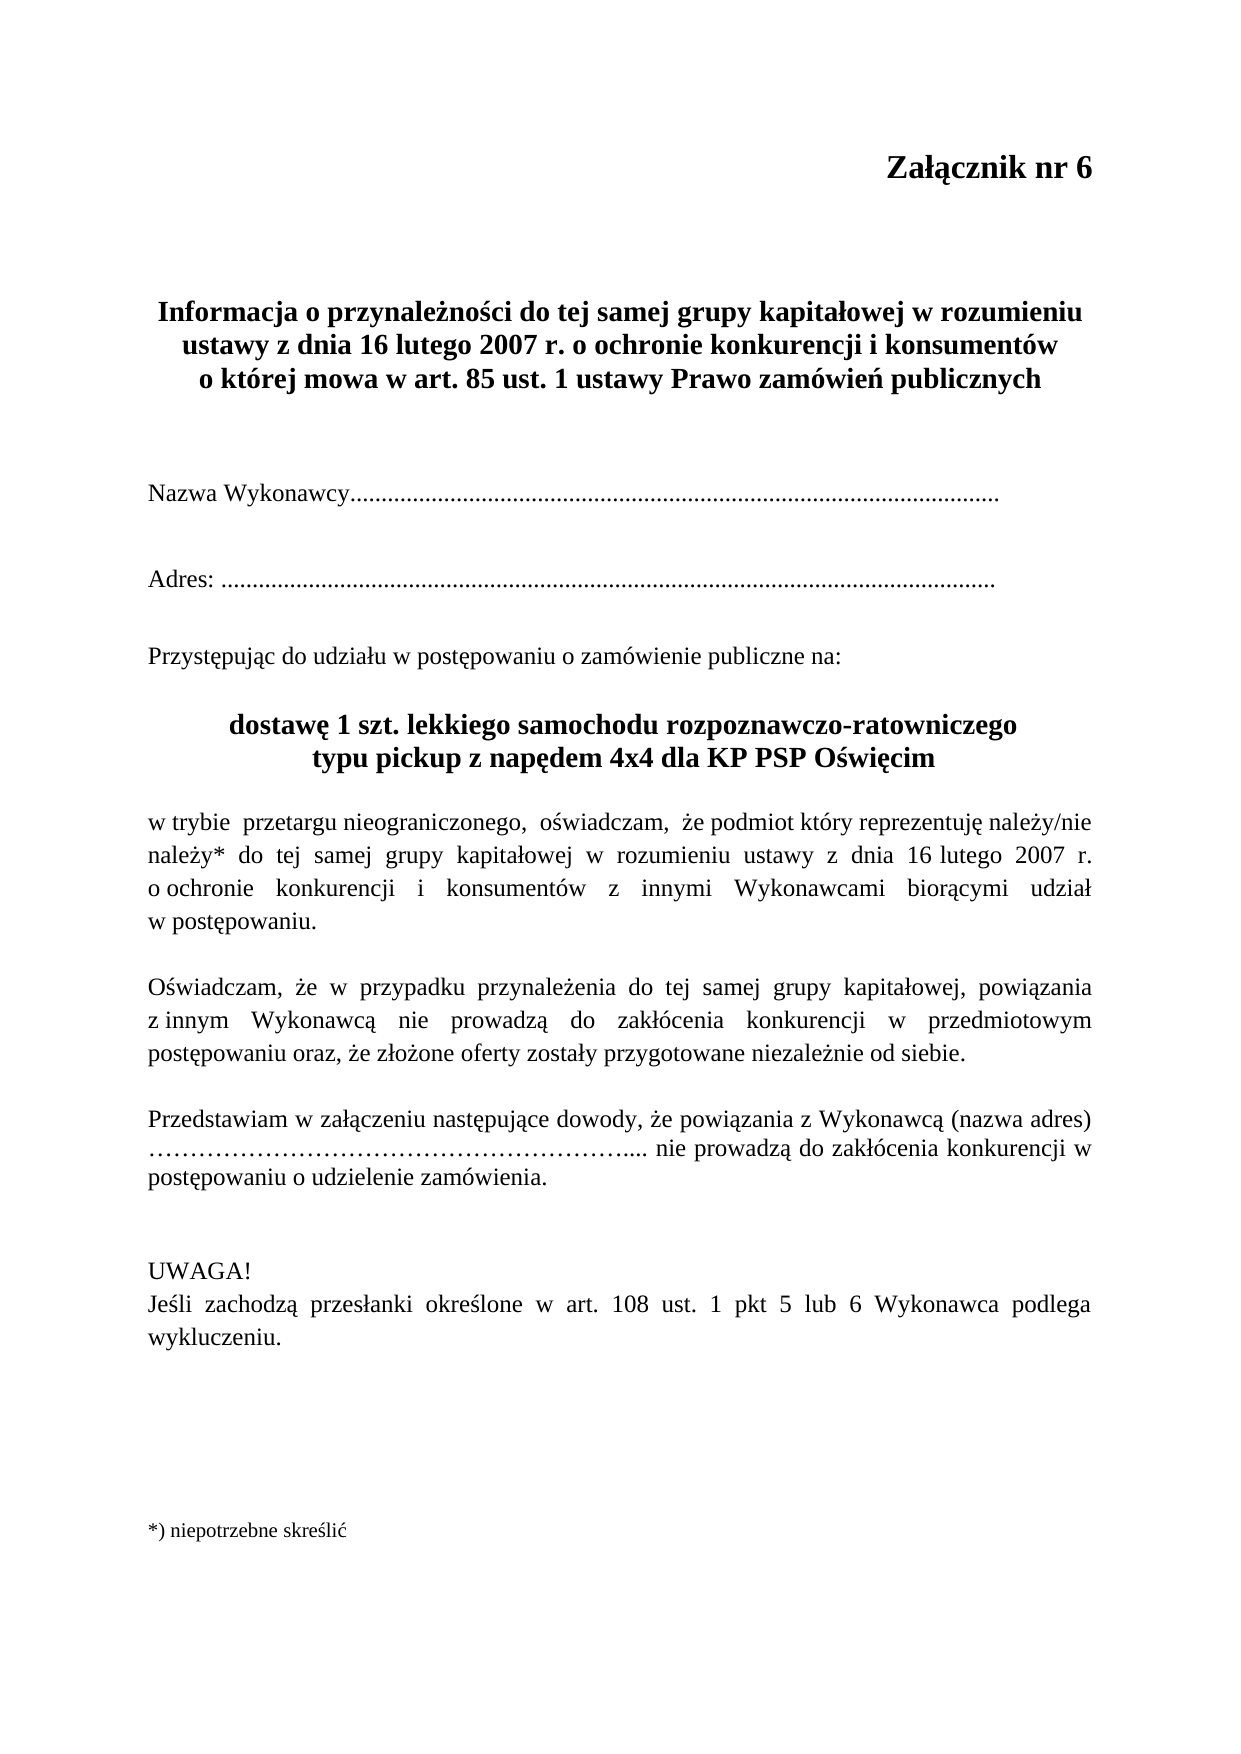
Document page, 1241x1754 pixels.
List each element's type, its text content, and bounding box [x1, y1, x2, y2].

text Adres: ............................................................................................................................ [148, 564, 1093, 593]
text Oświadczam, że w przypadku przynależenia do tej samej grupy kapitałowej, powiązania z innym Wykonawcą nie prowadzą do zakłócenia konkurencji w przedmiotowym postępowaniu oraz, że złożone oferty zostały przygotowane niezależnie od siebie. [148, 972, 1093, 1067]
text Przystępując do udziału w postępowaniu o zamówienie publiczne na: [148, 641, 1093, 669]
text Załącznik nr 6 [148, 148, 1093, 186]
text dostawę 1 szt. lekkiego samochodu rozpoznawczo-ratowniczego [148, 707, 1093, 740]
text Jeśli zachodzą przesłanki określone w art. 108 ust. 1 pkt 5 lub 6 Wykonawca podlega wykluczeniu. [148, 1289, 1093, 1351]
text Nazwa Wykonawcy........................................................................................................ [148, 478, 1093, 507]
text Przedstawiam w załączeniu następujące dowody, że powiązania z Wykonawcą (nazwa adres)………………………………………………….... nie prowadzą do zakłócenia konkurencji w postępowaniu o udzielenie zamówienia. [148, 1104, 1093, 1190]
text UWAGA! [148, 1256, 1093, 1285]
text *) niepotrzebne skreślić [148, 1518, 1093, 1542]
text typu pickup z napędem 4x4 dla KP PSP Oświęcim [148, 740, 1093, 774]
text w trybie przetargu nieograniczonego, oświadczam, że podmiot który reprezentuję należy/nie należy* do tej samej grupy kapitałowej w rozumieniu ustawy z dnia 16 lutego 2007 r. o ochronie konkurencji i konsumentów z innymi Wykonawcami biorącymi udział w postępowaniu. [148, 807, 1093, 935]
text Informacja o przynależności do tej samej grupy kapitałowej w rozumieniu ustawy z dnia 16 lutego 2007 r. o ochronie konkurencji i konsumentów o której mowa w art. 85 ust. 1 ustawy Prawo zamówień publicznych [148, 294, 1093, 394]
